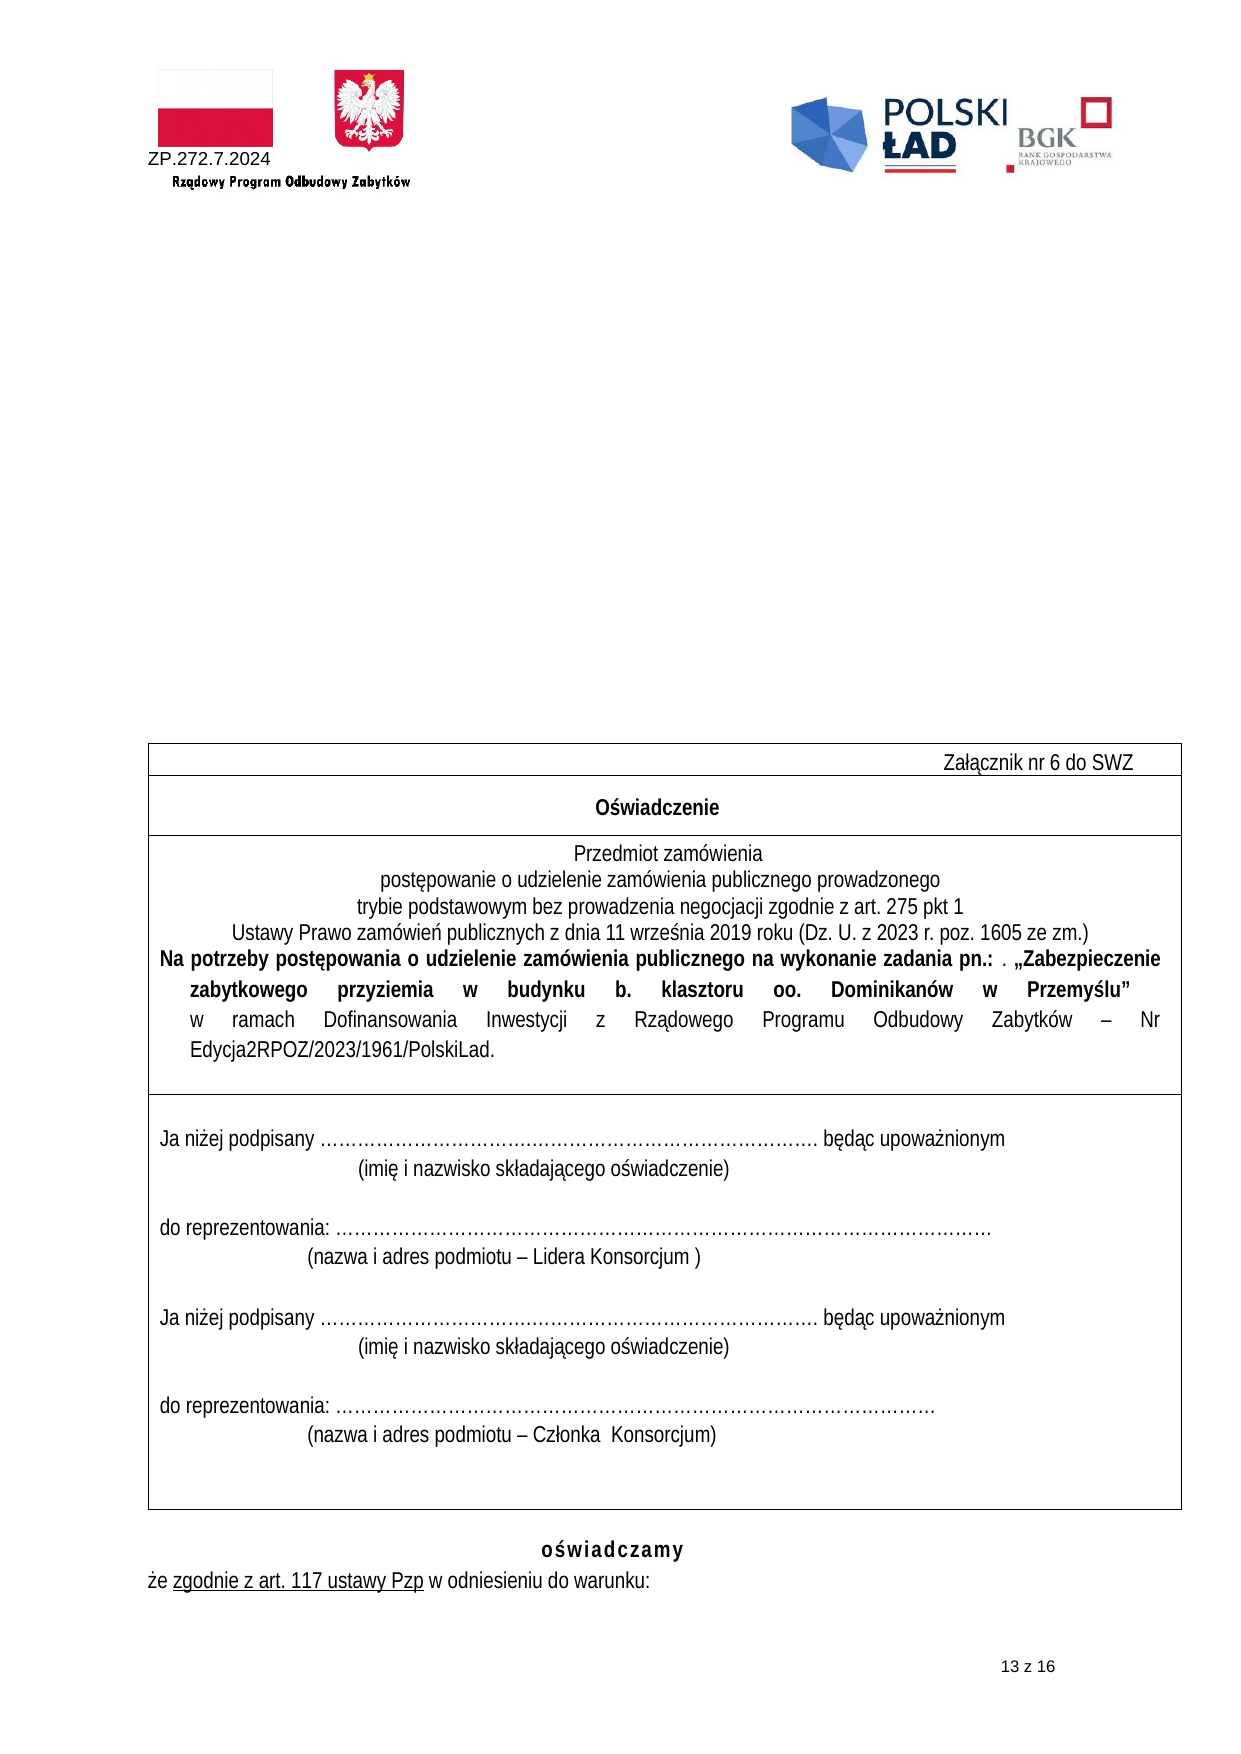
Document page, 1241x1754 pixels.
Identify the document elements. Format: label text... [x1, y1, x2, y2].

table_cell Oświadczenie [149, 776, 1181, 835]
picture [137, 59, 440, 196]
table_header Załącznik nr 6 do SWZ [149, 744, 1181, 775]
table_cell Przedmiot zamówienia postępowanie o udzielenie zamówienia publicznego prowadzonego trybie podstawowym bez prowadzenia negocjacji zgodnie z art. 275 pkt 1 Ustawy Prawo zamówień publicznych z dnia 11 września 2019 roku (Dz. U. z 2023 r. poz. 1605 ze zm.) Na potrzeby postępowania o udzielenie zamówienia publicznego na wykonanie zadania pn.: . „Zabezpieczenie zabytkowego przyziemia w budynku b. klasztoru oo. Dominikanów w Przemyślu” w ramach Dofinansowania Inwestycji z Rządowego Programu Odbudowy Zabytków – Nr Edycja2RPOZ/2023/1961/PolskiLad. [149, 836, 1181, 1094]
text że zgodnie z art. 117 ustawy Pzp w odniesieniu do warunku: [148, 1567, 1077, 1593]
picture [782, 59, 1133, 216]
table_cell Ja niżej podpisany …………………………….………………………………………. będąc upoważnionym (imię i nazwisko składającego oświadczenie) do reprezentowania: …………………………………………………………………………………………… (nazwa i adres podmiotu – Lidera Konsorcjum ) Ja niżej podpisany …………………………….………………………………………. będąc upoważnionym (imię i nazwisko składającego oświadczenie) do reprezentowania: …………………………………………………………………………………… (nazwa i adres podmiotu – Członka Konsorcjum) [149, 1095, 1181, 1509]
text oświadczamy [148, 1536, 1077, 1563]
